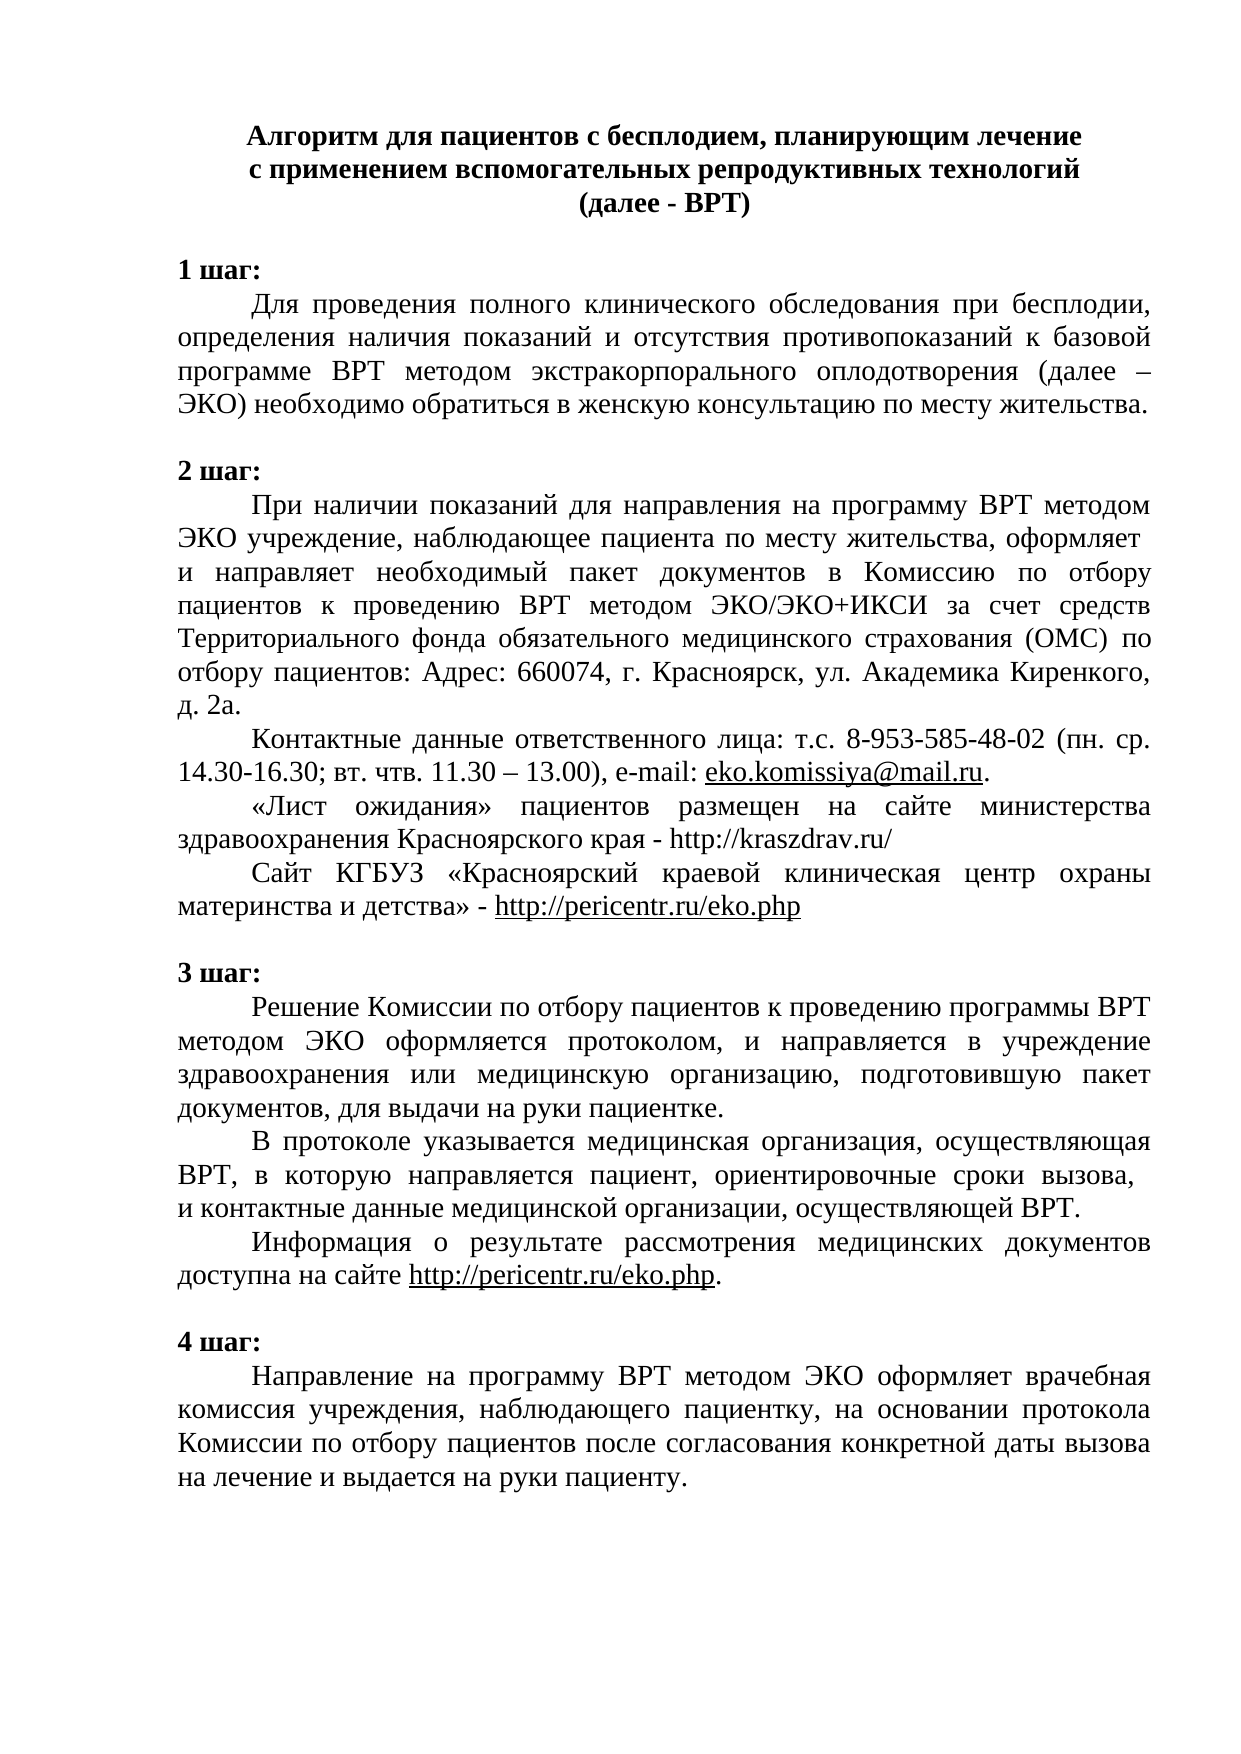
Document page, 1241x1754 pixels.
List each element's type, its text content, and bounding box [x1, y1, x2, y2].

text «Лист ожидания» пациентов размещен на сайте министерства здравоохранения Красноярского края - http://kraszdrav.ru/ [177, 788, 1152, 855]
text Контактные данные ответственного лица: т.с. 8-953-585-48-02 (пн. ср. 14.30-16.30; вт. чтв. 11.30 – 13.00), e-mail: eko.komissiya@mail.ru. [177, 721, 1152, 788]
text В протоколе указывается медицинская организация, осуществляющая ВРТ, в которую направляется пациент, ориентировочные сроки вызова, и контактные данные медицинской организации, осуществляющей ВРТ. [177, 1123, 1152, 1224]
text Для проведения полного клинического обследования при бесплодии, определения наличия показаний и отсутствия противопоказаний к базовой программе ВРТ методом экстракорпорального оплодотворения (далее – ЭКО) необходимо обратиться в женскую консультацию по месту жительства. [177, 286, 1152, 420]
text Алгоритм для пациентов с бесплодием, планирующим лечение с применением вспомогательных репродуктивных технологий (далее - ВРТ) [177, 118, 1152, 219]
text 2 шаг: [177, 453, 1152, 487]
text Решение Комиссии по отбору пациентов к проведению программы ВРТ методом ЭКО оформляется протоколом, и направляется в учреждение здравоохранения или медицинскую организацию, подготовившую пакет документов, для выдачи на руки пациентке. [177, 989, 1152, 1123]
text При наличии показаний для направления на программу ВРТ методом ЭКО учреждение, наблюдающее пациента по месту жительства, оформляет и направляет необходимый пакет документов в Комиссию по отбору пациентов к проведению ВРТ методом ЭКО/ЭКО+ИКСИ за счет средств Территориального фонда обязательного медицинского страхования (ОМС) по отбору пациентов: Адрес: 660074, г. Красноярск, ул. Академика Киренкого, д. 2а. [177, 487, 1152, 721]
text Направление на программу ВРТ методом ЭКО оформляет врачебная комиссия учреждения, наблюдающего пациентку, на основании протокола Комиссии по отбору пациентов после согласования конкретной даты вызова на лечение и выдается на руки пациенту. [177, 1358, 1152, 1492]
text 3 шаг: [177, 956, 1152, 989]
text Сайт КГБУЗ «Красноярский краевой клиническая центр охраны материнства и детства» - http://pericentr.ru/eko.php [177, 855, 1152, 922]
text Информация о результате рассмотрения медицинских документов доступна на сайте http://pericentr.ru/eko.php. [177, 1224, 1152, 1291]
text 1 шаг: [177, 252, 1152, 286]
text 4 шаг: [177, 1324, 1152, 1358]
